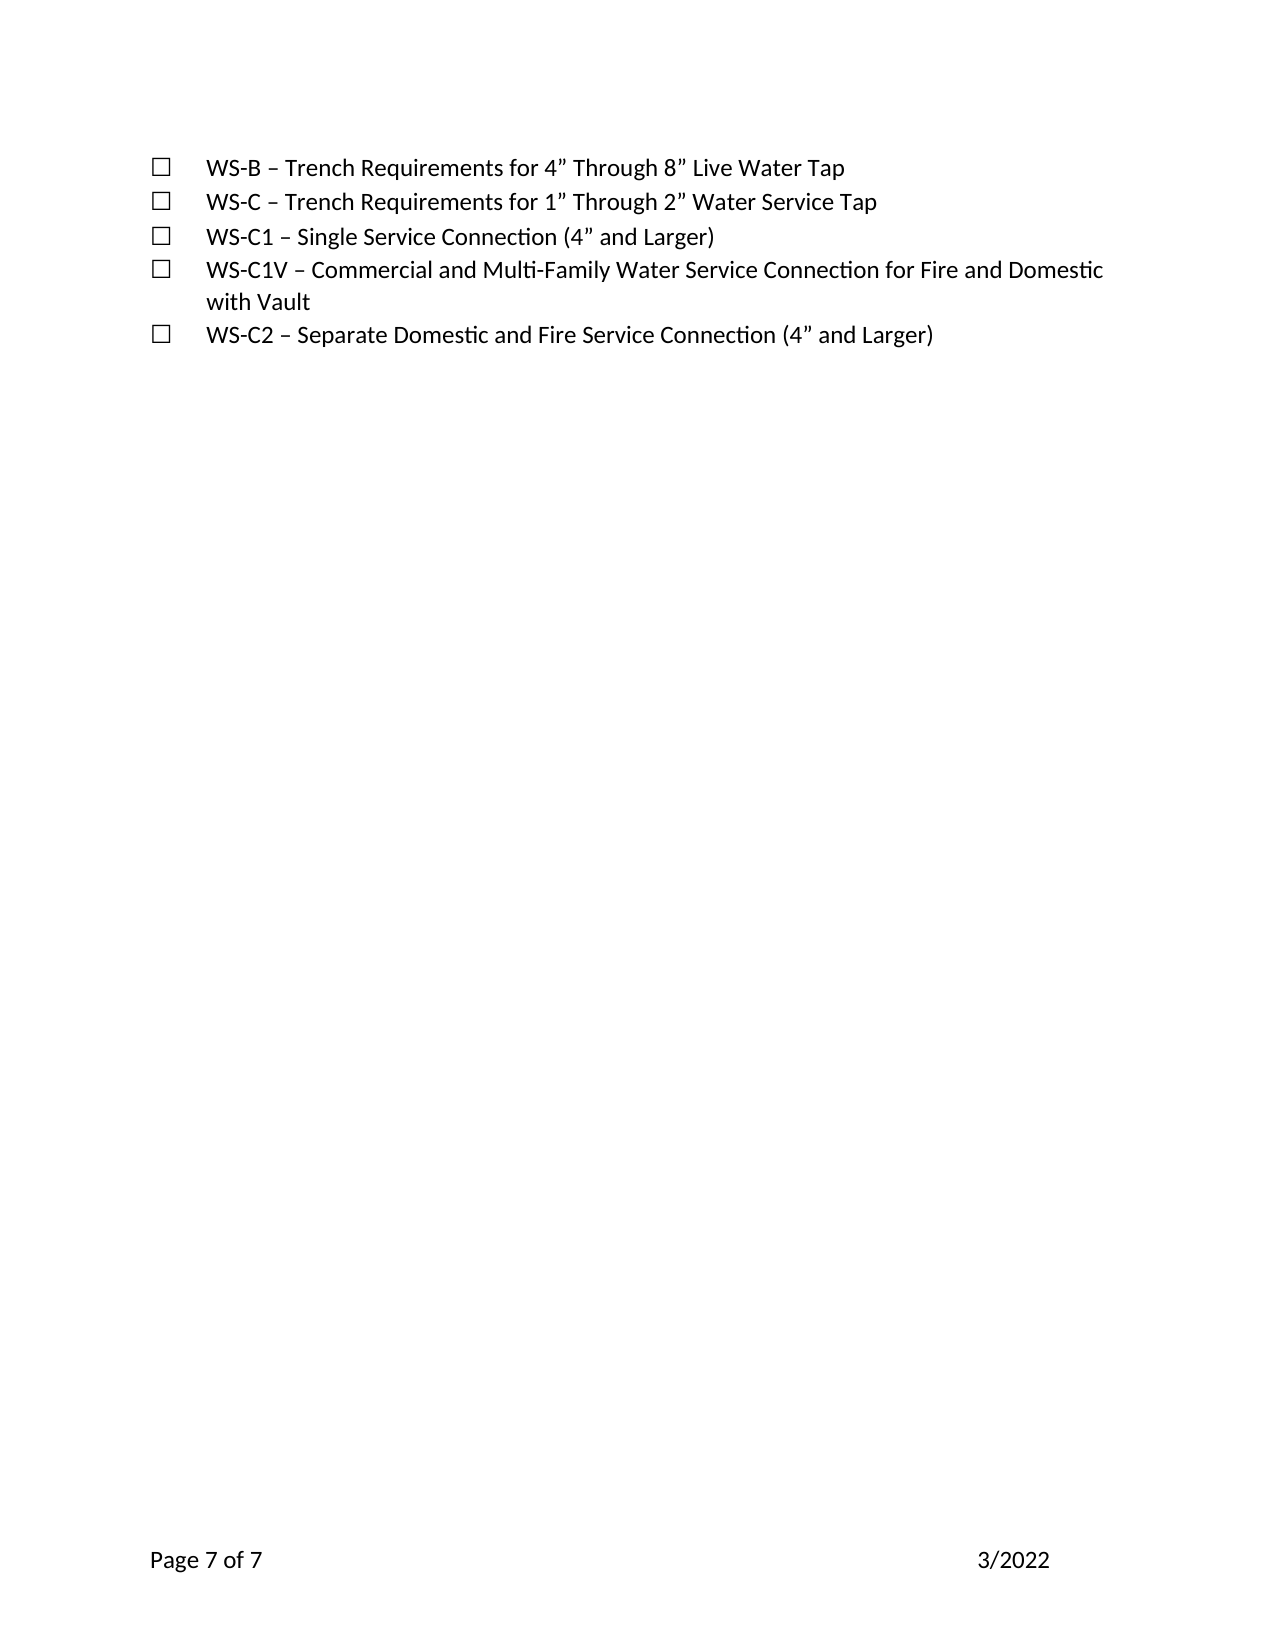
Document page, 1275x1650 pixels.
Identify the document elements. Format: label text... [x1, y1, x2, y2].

text WS-C1 – Single Service Connection (4” and Larger) [150, 218, 1125, 252]
text WS-C2 – Separate Domestic and Fire Service Connection (4” and Larger) [150, 317, 1125, 351]
text WS-C – Trench Requirements for 1” Through 2” Water Service Tap [150, 184, 1125, 218]
text WS-C1V – Commercial and Multi-Family Water Service Connection for Fire and Domestic with Vault [150, 252, 1125, 317]
text WS-B – Trench Requirements for 4” Through 8” Live Water Tap [150, 150, 1125, 184]
